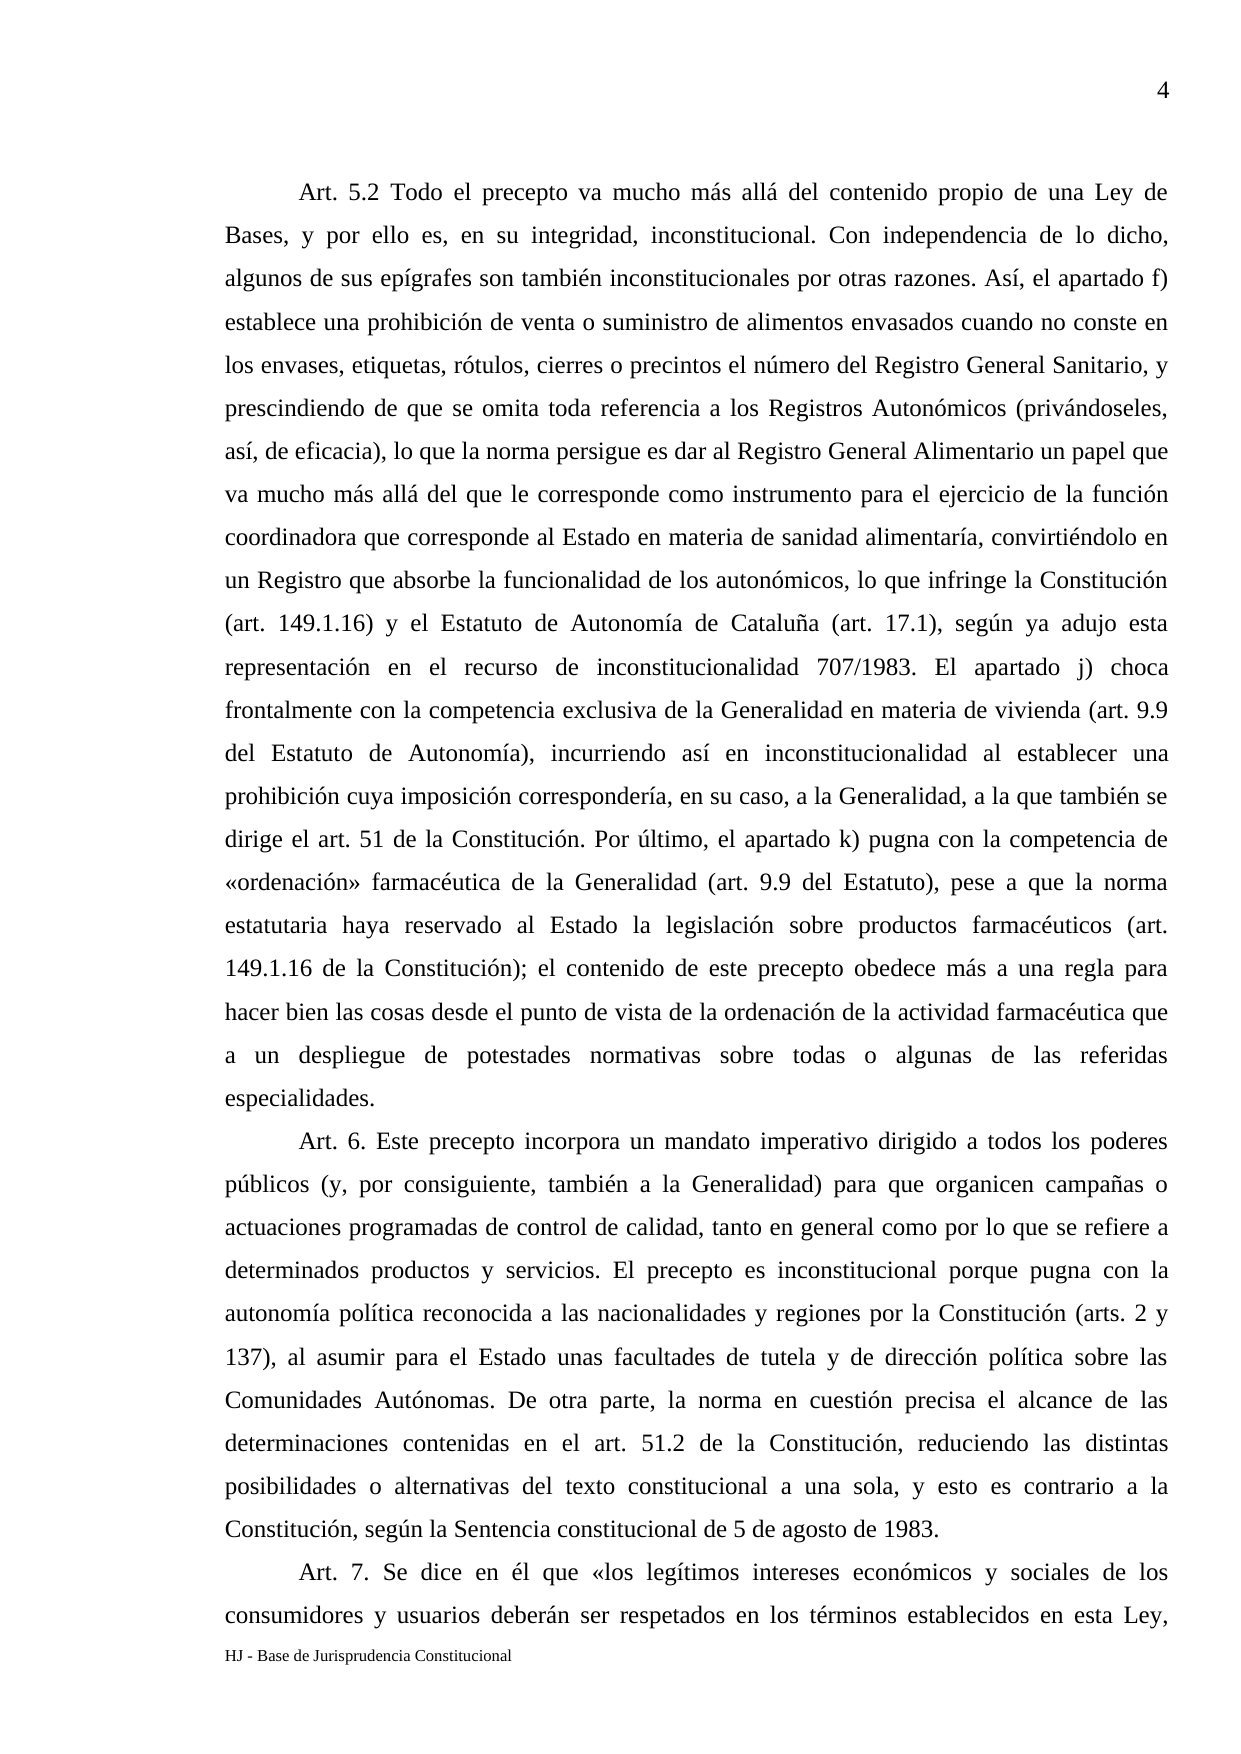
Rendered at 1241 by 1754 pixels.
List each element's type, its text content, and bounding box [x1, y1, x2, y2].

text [224, 1557, 1169, 1629]
text Art. 5.2 Todo el precepto va mucho más allá del contenido propio de una Ley de Bases, y por ello es, en su integridad, inconstitucional. Con independencia de lo dicho, algunos de sus epígrafes son también inconstitucionales por otras razones. Así, el apartado f) establece una prohibición de venta o suministro de alimentos envasados cuando no conste en los envases, etiquetas, rótulos, cierres o precintos el número del Registro General Sanitario, y prescindiendo de que se omita toda referencia a los Registros Autonómicos (privándoseles, así, de eficacia), lo que la norma persigue es dar al Registro General Alimentario un papel que va mucho más allá del que le corresponde como instrumento para el ejercicio de la función coordinadora que corresponde al Estado en materia de sanidad alimentaría, convirtiéndolo en un Registro que absorbe la funcionalidad de los autonómicos, lo que infringe la Constitución (art. 149.1.16) y el Estatuto de Autonomía de Cataluña (art. 17.1), según ya adujo esta representación en el recurso de inconstitucionalidad 707/1983. El apartado j) choca frontalmente con la competencia exclusiva de la Generalidad en materia de vivienda (art. 9.9 del Estatuto de Autonomía), incurriendo así en inconstitucionalidad al establecer una prohibición cuya imposición correspondería, en su caso, a la Generalidad, a la que también se dirige el art. 51 de la Constitución. Por último, el apartado k) pugna con la competencia de «ordenación» farmacéutica de la Generalidad (art. 9.9 del Estatuto), pese a que la norma estatutaria haya reservado al Estado la legislación sobre productos farmacéuticos (art. 149.1.16 de la Constitución); el contenido de este precepto obedece más a una regla para hacer bien las cosas desde el punto de vista de la ordenación de la actividad farmacéutica que a un despliegue de potestades normativas sobre todas o algunas de las referidas especialidades. [224, 177, 1169, 1112]
text Art. 6. Este precepto incorpora un mandato imperativo dirigido a todos los poderes públicos (y, por consiguiente, también a la Generalidad) para que organicen campañas o actuaciones programadas de control de calidad, tanto en general como por lo que se refiere a determinados productos y servicios. El precepto es inconstitucional porque pugna con la autonomía política reconocida a las nacionalidades y regiones por la Constitución (arts. 2 y 137), al asumir para el Estado unas facultades de tutela y de dirección política sobre las Comunidades Autónomas. De otra parte, la norma en cuestión precisa el alcance de las determinaciones contenidas en el art. 51.2 de la Constitución, reduciendo las distintas posibilidades o alternativas del texto constitucional a una sola, y esto es contrario a la Constitución, según la Sentencia constitucional de 5 de agosto de 1983. [224, 1126, 1169, 1543]
